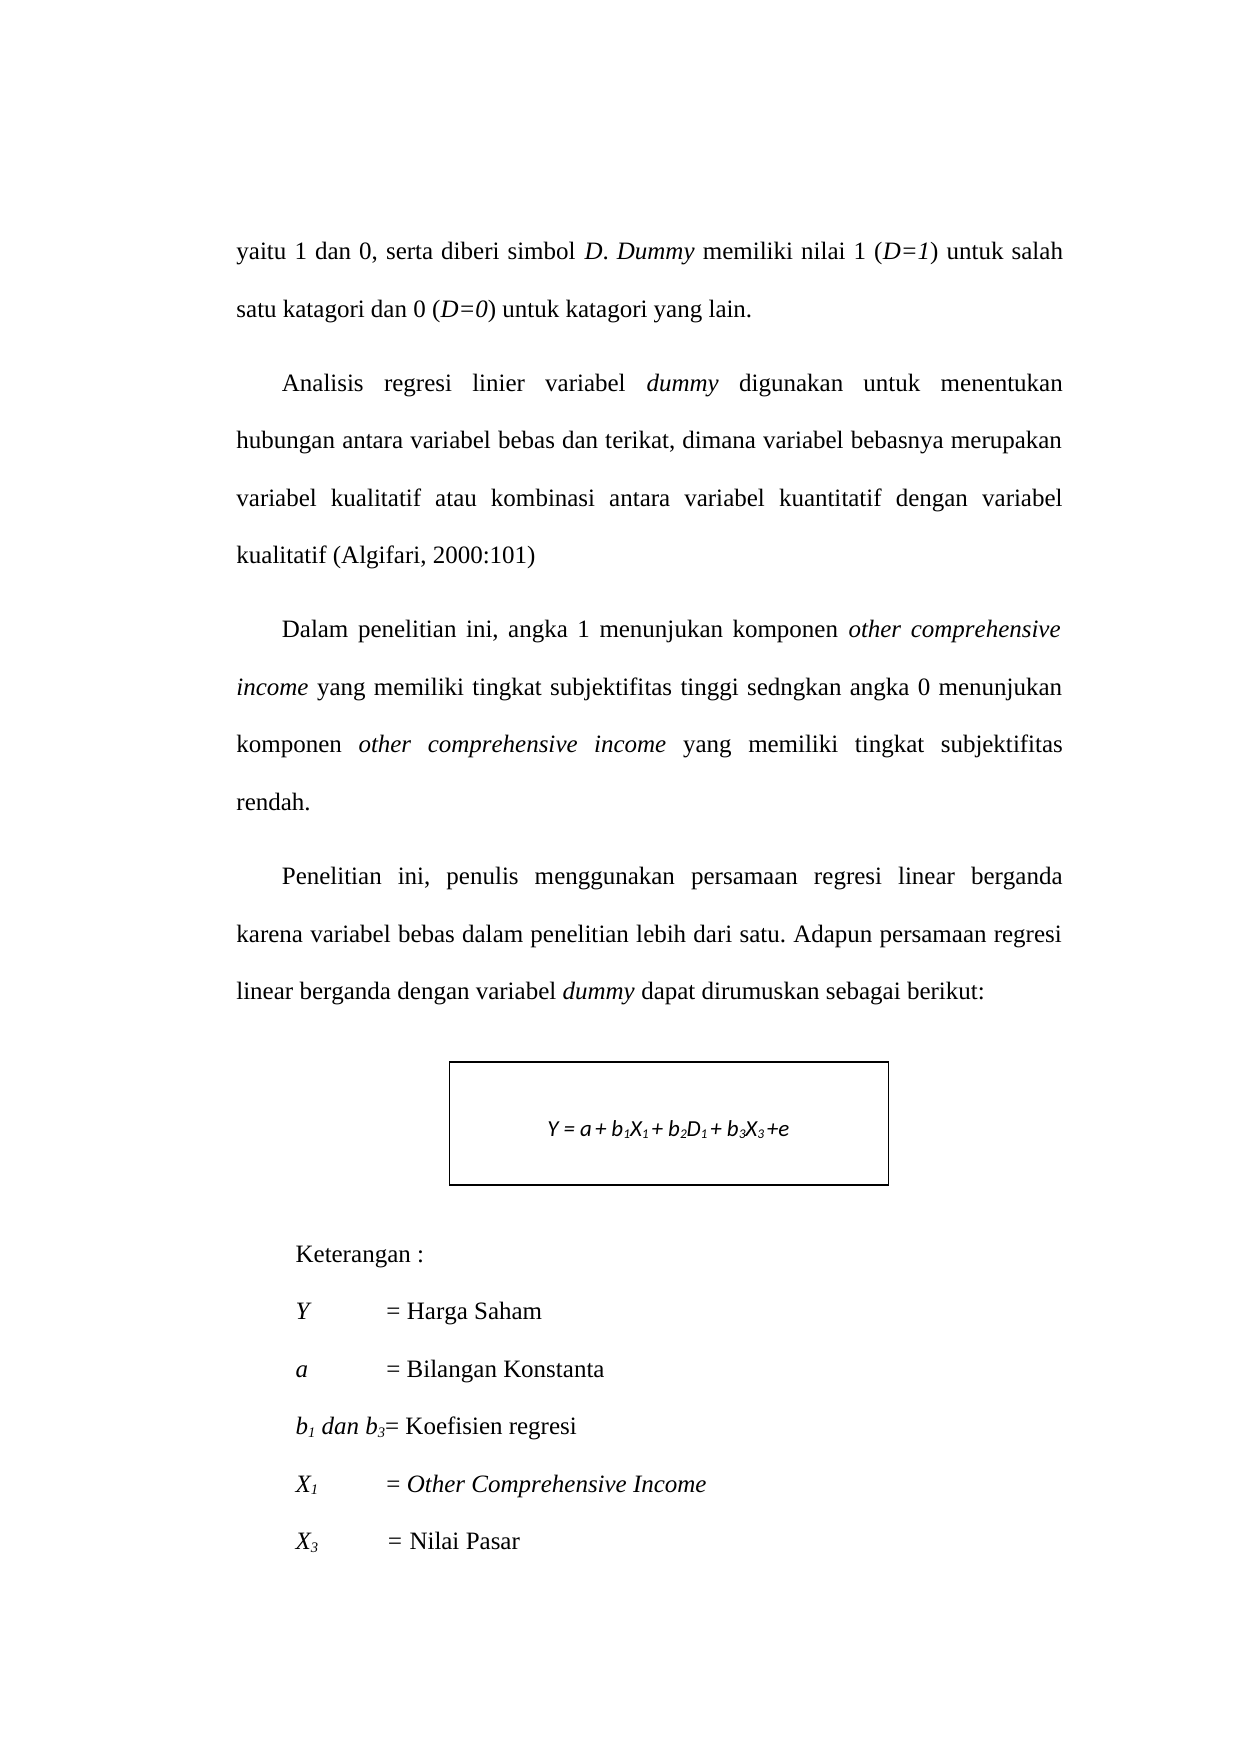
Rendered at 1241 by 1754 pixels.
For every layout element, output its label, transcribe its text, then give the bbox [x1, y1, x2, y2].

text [236, 236, 1063, 322]
text b1 dan b3= Koefisien regresi [295, 1411, 1063, 1440]
text Keterangan : [295, 1239, 1063, 1268]
text a = Bilangan Konstanta [295, 1354, 1063, 1383]
text X1 = Other Comprehensive Income [295, 1469, 1063, 1498]
text Penelitian ini, penulis menggunakan persamaan regresi linear berganda karena variabel bebas dalam penelitian lebih dari satu. Adapun persamaan regresi linear berganda dengan variabel dummy dapat dirumuskan sebagai berikut: [236, 861, 1063, 1005]
text X3 = Nilai Pasar [295, 1526, 1063, 1555]
text Dalam penelitian ini, angka 1 menunjukan komponen other comprehensive income yang memiliki tingkat subjektifitas tinggi sedngkan angka 0 menunjukan komponen other comprehensive income yang memiliki tingkat subjektifitas rendah. [236, 614, 1063, 816]
text Y = Harga Saham [295, 1296, 1063, 1325]
text Analisis regresi linier variabel dummy digunakan untuk menentukan hubungan antara variabel bebas dan terikat, dimana variabel bebasnya merupakan variabel kualitatif atau kombinasi antara variabel kuantitatif dengan variabel kualitatif (Algifari, 2000:101) [236, 368, 1063, 569]
